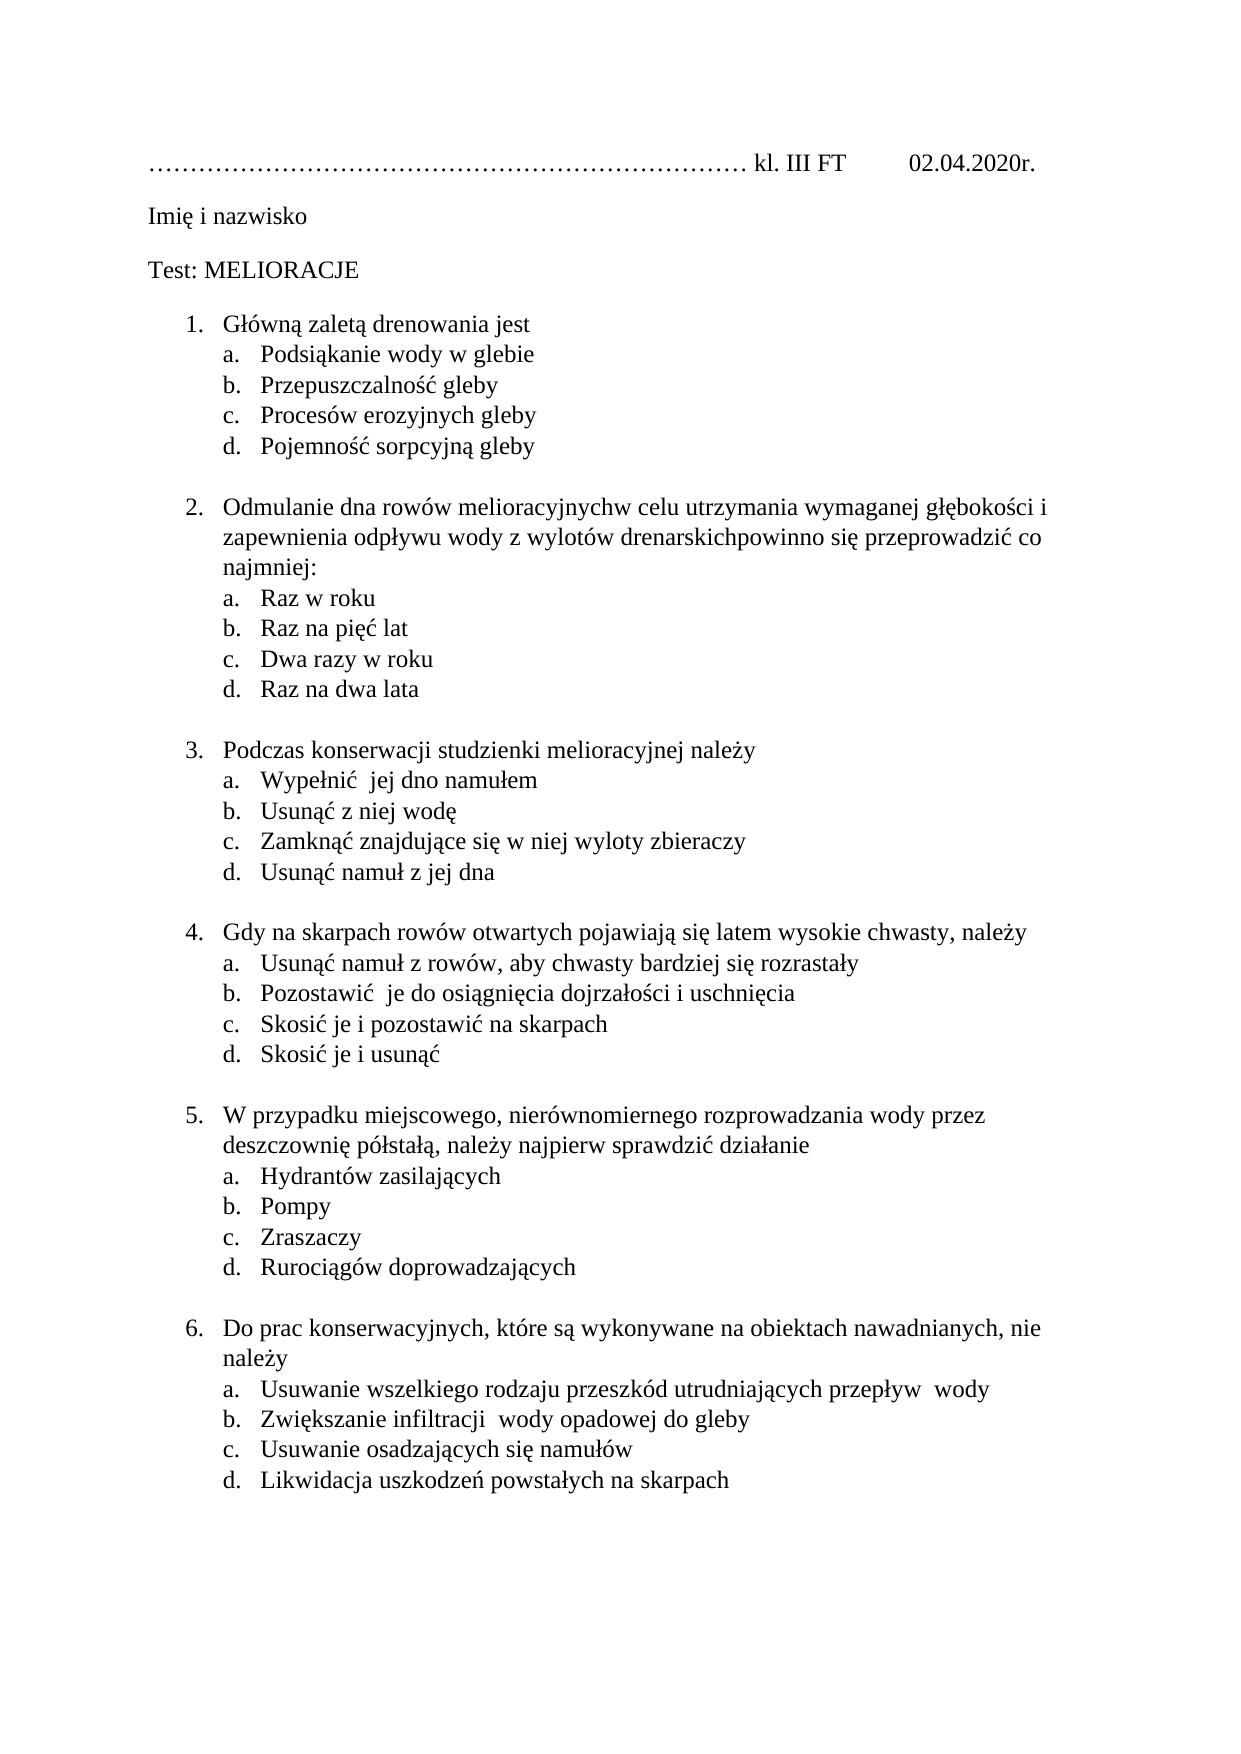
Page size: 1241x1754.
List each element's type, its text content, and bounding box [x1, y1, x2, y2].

list Raz w roku [223, 583, 1093, 612]
list Raz na dwa lata [223, 674, 1093, 703]
list Zwiększanie infiltracji wody opadowej do gleby [223, 1404, 1093, 1433]
list Usunąć z niej wodę [223, 796, 1093, 824]
list Pompy [223, 1191, 1093, 1220]
list Zamknąć znajdujące się w niej wyloty zbieraczy [223, 826, 1093, 855]
list Pojemność sorpcyjną gleby [223, 431, 1093, 459]
list Rurociągów doprowadzających [223, 1252, 1093, 1281]
list Przepuszczalność gleby [223, 370, 1093, 399]
list Likwidacja uszkodzeń powstałych na skarpach [223, 1465, 1093, 1494]
list Usuwanie wszelkiego rodzaju przeszkód utrudniających przepływ wody [223, 1374, 1093, 1402]
list Pozostawić je do osiągnięcia dojrzałości i uschnięcia [223, 978, 1093, 1007]
list Odmulanie dna rowów melioracyjnychw celu utrzymania wymaganej głębokości i zapewnienia odpływu wody z wylotów drenarskichpowinno się przeprowadzić co najmniej: [185, 492, 1093, 581]
list Podczas konserwacji studzienki melioracyjnej należy [185, 735, 1093, 764]
list Gdy na skarpach rowów otwartych pojawiają się latem wysokie chwasty, należy [185, 917, 1093, 946]
text Test: MELIORACJE [148, 255, 1093, 284]
list Usunąć namuł z rowów, aby chwasty bardziej się rozrastały [223, 948, 1093, 977]
list Podsiąkanie wody w glebie [223, 339, 1093, 368]
list Procesów erozyjnych gleby [223, 400, 1093, 429]
list Hydrantów zasilających [223, 1161, 1093, 1189]
list Główną zaletą drenowania jest [185, 309, 1093, 338]
list Do prac konserwacyjnych, które są wykonywane na obiektach nawadnianych, nie należy [185, 1313, 1093, 1372]
list Usuwanie osadzających się namułów [223, 1434, 1093, 1463]
list Skosić je i usunąć [223, 1039, 1093, 1068]
text Imię i nazwisko [148, 201, 1093, 230]
list Zraszaczy [223, 1222, 1093, 1250]
list W przypadku miejscowego, nierównomiernego rozprowadzania wody przez deszczownię półstałą, należy najpierw sprawdzić działanie [185, 1100, 1093, 1159]
list Wypełnić jej dno namułem [223, 765, 1093, 794]
text ……………………………………………………………… kl. III FT 02.04.2020r. [148, 148, 1093, 176]
list Skosić je i pozostawić na skarpach [223, 1009, 1093, 1037]
list Dwa razy w roku [223, 644, 1093, 672]
list Usunąć namuł z jej dna [223, 857, 1093, 885]
list Raz na pięć lat [223, 613, 1093, 642]
